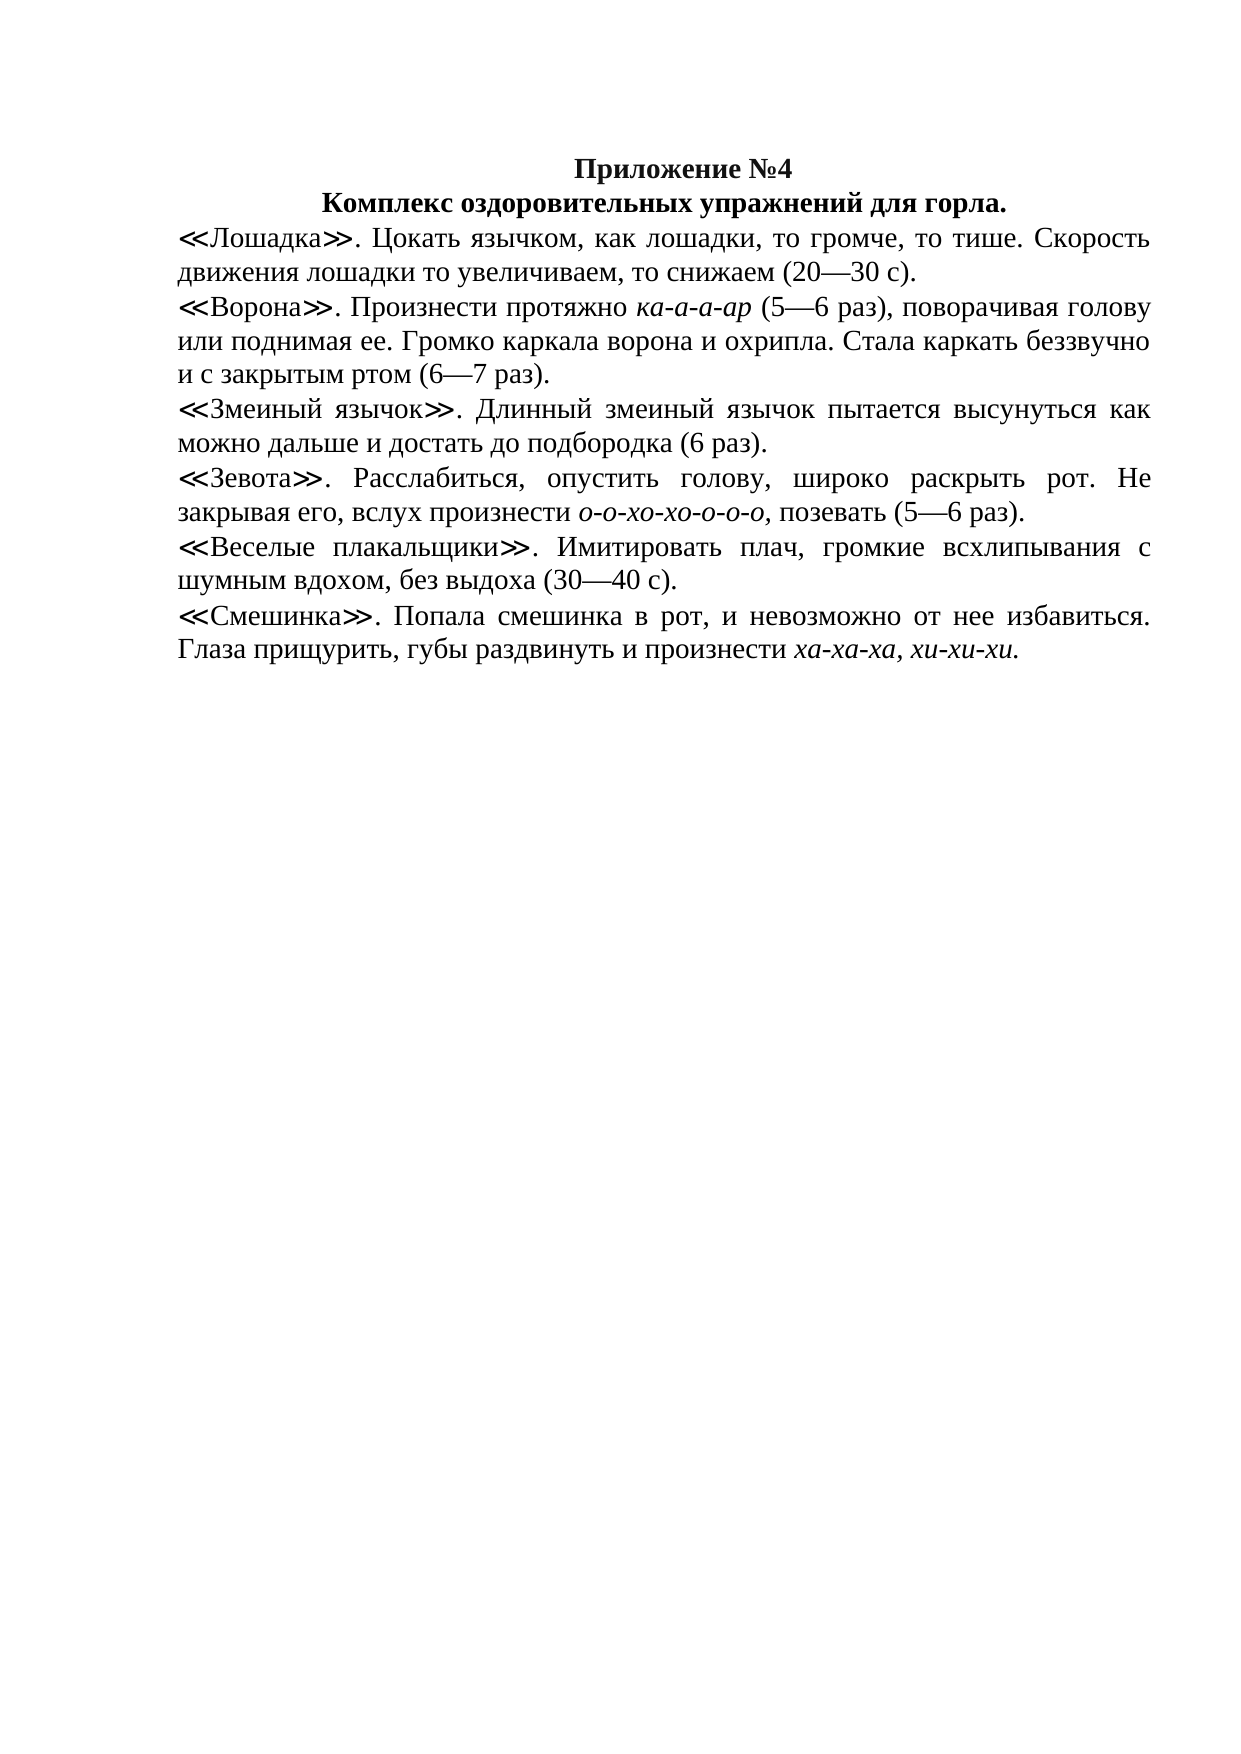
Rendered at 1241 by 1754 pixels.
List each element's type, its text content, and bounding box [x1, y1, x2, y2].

text ≪Лошадка≫. Цокать язычком, как лошадки, то громче, то тише. Скорость движения лошадки то увеличиваем, то снижаем (20—30 с). [177, 219, 1152, 287]
text ≪Змеиный язычок≫. Длинный змеиный язычок пытается высунуться как можно дальше и достать до подбородка (6 раз). [177, 390, 1152, 458]
text Комплекс оздоровительных упражнений для горла. [177, 185, 1152, 219]
text ≪Ворона≫. Произнести протяжно ка-а-а-ар (5—6 раз), поворачивая голову или поднимая ее. Громко каркала ворона и охрипла. Стала каркать беззвучно и с закрытым ртом (6—7 раз). [177, 287, 1152, 390]
text Приложение №4 [177, 152, 1152, 185]
text ≪Смешинка≫. Попала смешинка в рот, и невозможно от нее избавиться. Глаза прищурить, губы раздвинуть и произнести ха-ха-ха, хи-хи-хи. [177, 596, 1152, 665]
text ≪Зевота≫. Расслабиться, опустить голову, широко раскрыть рот. Не закрывая его, вслух произнести о-о-хо-хо-о-о-о, позевать (5—6 раз). [177, 458, 1152, 527]
text ≪Веселые плакальщики≫. Имитировать плач, громкие всхлипывания с шумным вдохом, без выдоха (30—40 с). [177, 527, 1152, 596]
